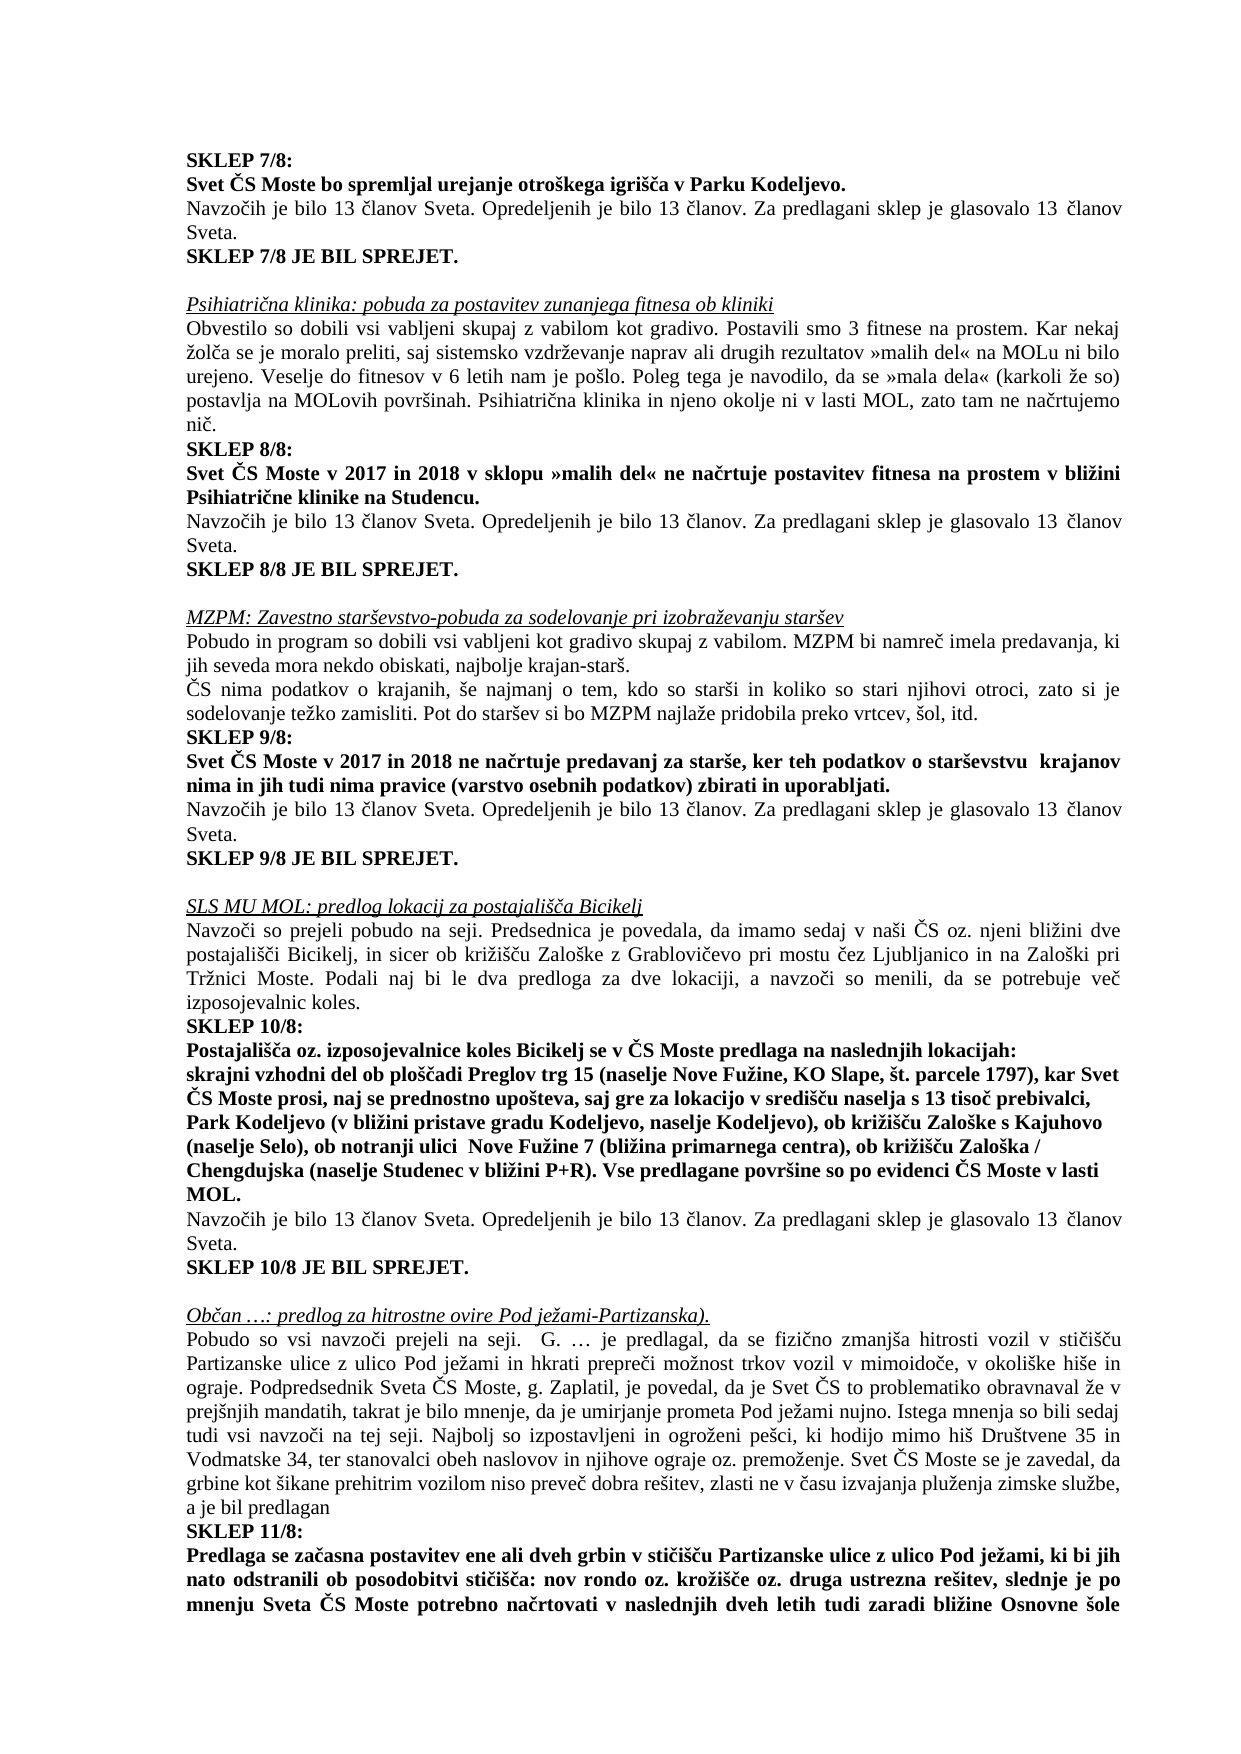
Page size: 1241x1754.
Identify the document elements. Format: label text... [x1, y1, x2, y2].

text Svet ČS Moste v 2017 in 2018 v sklopu »malih del« ne načrtuje postavitev fitnesa na prostem v bližini Psihiatrične klinike na Studencu. [186, 461, 1122, 509]
text SKLEP 10/8: [186, 1014, 1122, 1038]
text SKLEP 10/8 JE BIL SPREJET. [186, 1254, 1122, 1279]
text SKLEP 9/8: [186, 725, 1122, 749]
text skrajni vzhodni del ob ploščadi Preglov trg 15 (naselje Nove Fužine, KO Slape, št. parcele 1797), kar Svet ČS Moste prosi, naj se prednostno upošteva, saj gre za lokacijo v središču naselja s 13 tisoč prebivalci, Park Kodeljevo (v bližini pristave gradu Kodeljevo, naselje Kodeljevo), ob križišču Zaloške s Kajuhovo (naselje Selo), ob notranji ulici Nove Fužine 7 (bližina primarnega centra), ob križišču Zaloška / Chengdujska (naselje Studenec v bližini P+R). Vse predlagane površine so po evidenci ČS Moste v lasti MOL. [186, 1062, 1122, 1206]
text Obvestilo so dobili vsi vabljeni skupaj z vabilom kot gradivo. Postavili smo 3 fitnese na prostem. Kar nekaj žolča se je moralo preliti, saj sistemsko vzdrževanje naprav ali drugih rezultatov »malih del« na MOLu ni bilo urejeno. Veselje do fitnesov v 6 letih nam je pošlo. Poleg tega je navodilo, da se »mala dela« (karkoli že so) postavlja na MOLovih površinah. Psihiatrična klinika in njeno okolje ni v lasti MOL, zato tam ne načrtujemo nič. [186, 316, 1122, 436]
text Občan …: predlog za hitrostne ovire Pod ježami-Partizanska). [186, 1303, 1122, 1327]
text SKLEP 8/8 JE BIL SPREJET. [186, 557, 1122, 581]
text Navzočih je bilo 13 članov Sveta. Opredeljenih je bilo 13 članov. Za predlagani sklep je glasovalo 13 članov Sveta. [186, 509, 1122, 557]
text SKLEP 7/8: [186, 148, 1122, 172]
text Psihiatrična klinika: pobuda za postavitev zunanjega fitnesa ob kliniki [186, 292, 1122, 316]
text Postajališča oz. izposojevalnice koles Bicikelj se v ČS Moste predlaga na naslednjih lokacijah: [186, 1038, 1122, 1062]
text Navzočih je bilo 13 članov Sveta. Opredeljenih je bilo 13 članov. Za predlagani sklep je glasovalo 13 članov Sveta. [186, 797, 1122, 846]
text Pobudo in program so dobili vsi vabljeni kot gradivo skupaj z vabilom. MZPM bi namreč imela predavanja, ki jih seveda mora nekdo obiskati, najbolje krajan-starš. [186, 629, 1122, 677]
text Navzočih je bilo 13 članov Sveta. Opredeljenih je bilo 13 članov. Za predlagani sklep je glasovalo 13 članov Sveta. [186, 196, 1122, 244]
text SKLEP 9/8 JE BIL SPREJET. [186, 846, 1122, 869]
text SLS MU MOL: predlog lokacij za postajališča Bicikelj [186, 894, 1122, 918]
text Svet ČS Moste bo spremljal urejanje otroškega igrišča v Parku Kodeljevo. [186, 172, 1122, 196]
text SKLEP 8/8: [186, 436, 1122, 461]
text SKLEP 7/8 JE BIL SPREJET. [186, 244, 1122, 268]
text Pobudo so vsi navzoči prejeli na seji. G. … je predlagal, da se fizično zmanjša hitrosti vozil v stičišču Partizanske ulice z ulico Pod ježami in hkrati prepreči možnost trkov vozil v mimoidoče, v okoliške hiše in ograje. Podpredsednik Sveta ČS Moste, g. Zaplatil, je povedal, da je Svet ČS to problematiko obravnaval že v prejšnjih mandatih, takrat je bilo mnenje, da je umirjanje prometa Pod ježami nujno. Istega mnenja so bili sedaj tudi vsi navzoči na tej seji. Najbolj so izpostavljeni in ogroženi pešci, ki hodijo mimo hiš Društvene 35 in Vodmatske 34, ter stanovalci obeh naslovov in njihove ograje oz. premoženje. Svet ČS Moste se je zavedal, da grbine kot šikane prehitrim vozilom niso preveč dobra rešitev, zlasti ne v času izvajanja pluženja zimske službe, a je bil predlagan [186, 1327, 1122, 1519]
text MZPM: Zavestno starševstvo-pobuda za sodelovanje pri izobraževanju staršev [186, 605, 1122, 629]
text Navzoči so prejeli pobudo na seji. Predsednica je povedala, da imamo sedaj v naši ČS oz. njeni bližini dve postajališči Bicikelj, in sicer ob križišču Zaloške z Grablovičevo pri mostu čez Ljubljanico in na Zaloški pri Tržnici Moste. Podali naj bi le dva predloga za dve lokaciji, a navzoči so menili, da se potrebuje več izposojevalnic koles. [186, 918, 1122, 1014]
text SKLEP 11/8: [186, 1519, 1122, 1543]
text ČS nima podatkov o krajanih, še najmanj o tem, kdo so starši in koliko so stari njihovi otroci, zato si je sodelovanje težko zamisliti. Pot do staršev si bo MZPM najlaže pridobila preko vrtcev, šol, itd. [186, 677, 1122, 725]
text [186, 1543, 1122, 1616]
text Navzočih je bilo 13 članov Sveta. Opredeljenih je bilo 13 članov. Za predlagani sklep je glasovalo 13 članov Sveta. [186, 1206, 1122, 1254]
text Svet ČS Moste v 2017 in 2018 ne načrtuje predavanj za starše, ker teh podatkov o starševstvu krajanov nima in jih tudi nima pravice (varstvo osebnih podatkov) zbirati in uporabljati. [186, 749, 1122, 797]
